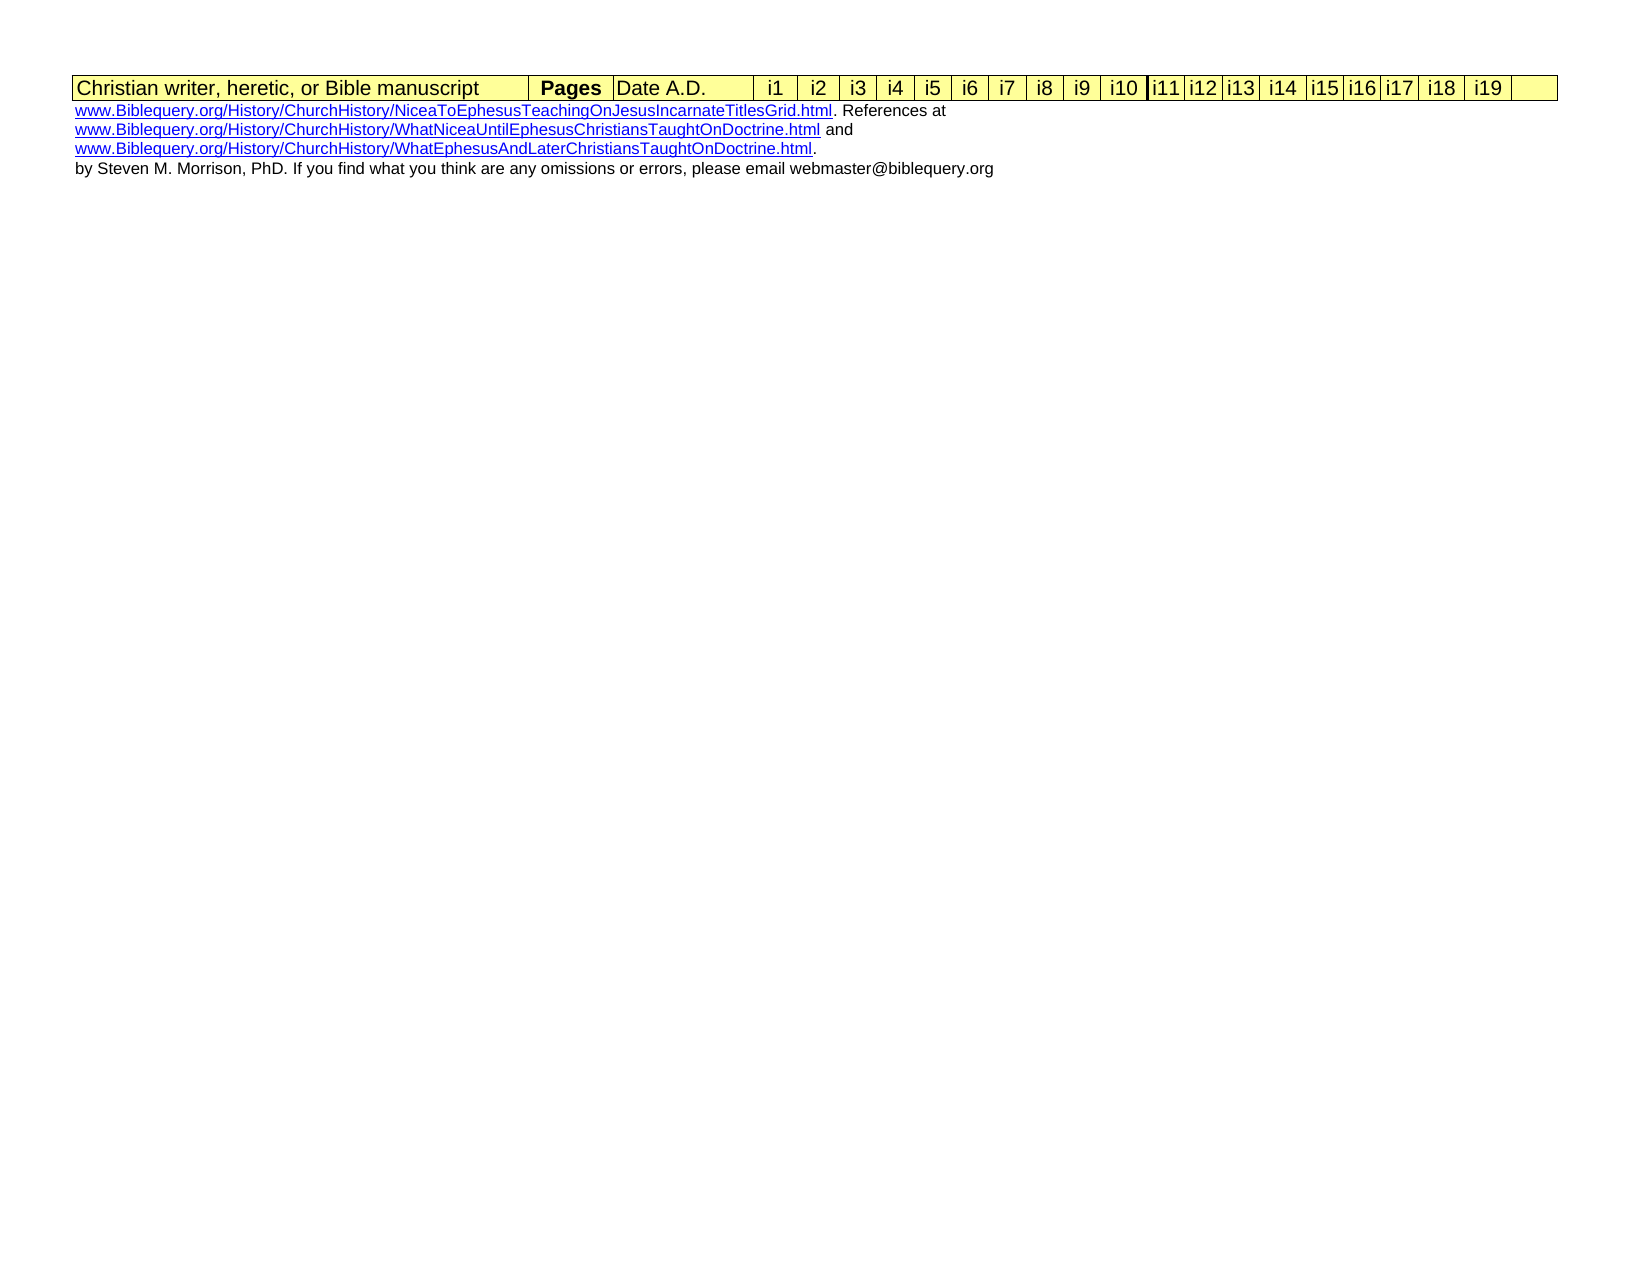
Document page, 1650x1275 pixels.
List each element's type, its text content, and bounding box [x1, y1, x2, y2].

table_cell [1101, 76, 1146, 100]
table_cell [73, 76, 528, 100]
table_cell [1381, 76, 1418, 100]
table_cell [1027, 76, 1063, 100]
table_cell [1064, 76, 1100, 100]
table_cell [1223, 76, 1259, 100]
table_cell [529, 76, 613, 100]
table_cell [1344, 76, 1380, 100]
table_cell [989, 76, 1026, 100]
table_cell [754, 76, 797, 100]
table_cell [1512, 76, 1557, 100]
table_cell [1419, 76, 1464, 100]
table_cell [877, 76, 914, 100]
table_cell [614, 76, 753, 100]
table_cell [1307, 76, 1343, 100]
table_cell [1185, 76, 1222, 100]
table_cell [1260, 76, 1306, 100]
text by Steven M. Morrison, PhD. If you find what you think are any omissions or errors, please email webmaster@biblequery.org [75, 158, 1575, 178]
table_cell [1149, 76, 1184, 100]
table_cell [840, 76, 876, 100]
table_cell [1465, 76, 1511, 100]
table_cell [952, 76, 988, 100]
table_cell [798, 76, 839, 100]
text www.Biblequery.org/History/ChurchHistory/NiceaToEphesusTeachingOnJesusIncarnateTitlesGrid.html. References at www.Biblequery.org/History/ChurchHistory/WhatNiceaUntilEphesusChristiansTaughtOnDoctrine.html and www.Biblequery.org/History/ChurchHistory/WhatEphesusAndLaterChristiansTaughtOnDoctrine.html. [75, 101, 1575, 158]
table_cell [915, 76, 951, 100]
